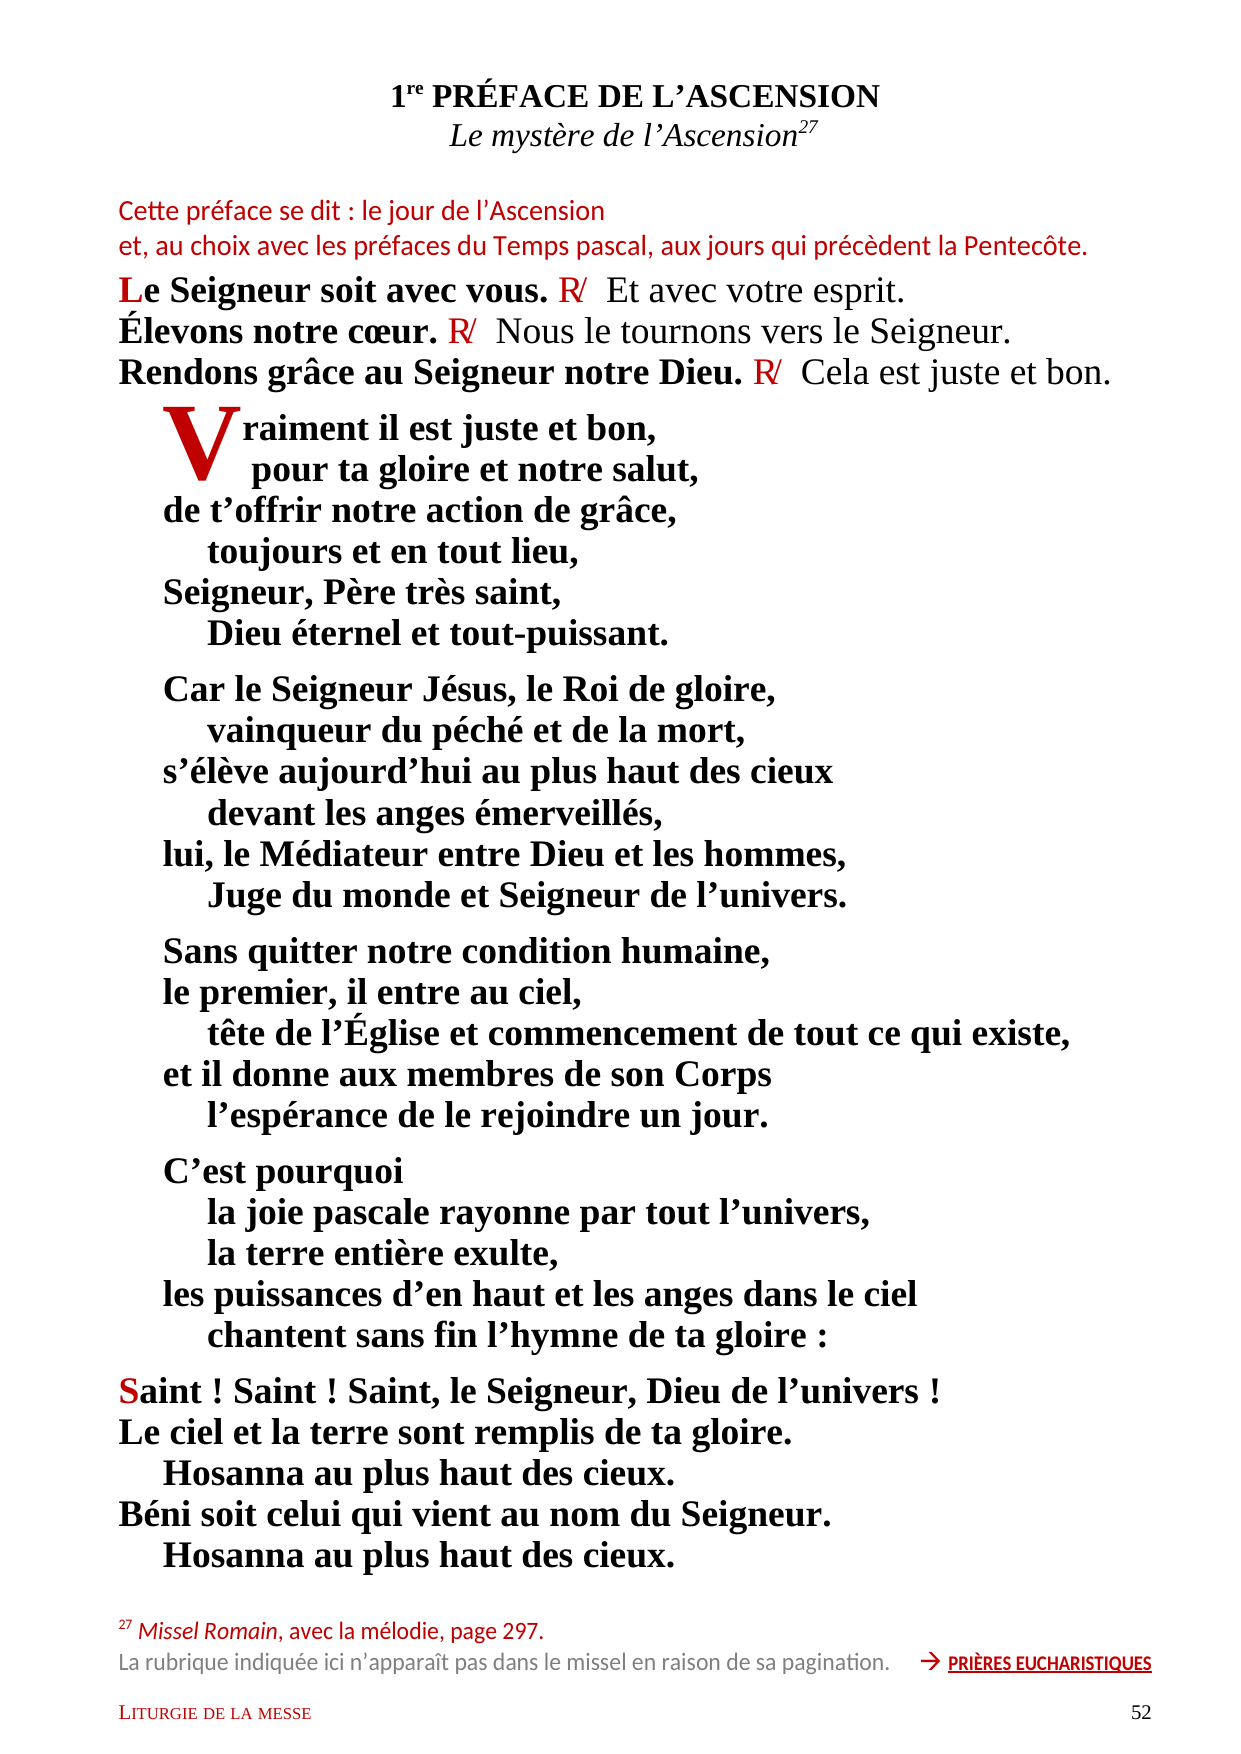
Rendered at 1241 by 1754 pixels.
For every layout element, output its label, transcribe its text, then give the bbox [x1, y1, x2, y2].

subtitle Le mystère de l’Ascension [118, 115, 1152, 153]
text raiment il est juste et bon, pour ta gloire et notre salut, de t’offrir notre action de grâce, toujours et en tout lieu, Seigneur, Père très saint, Dieu éternel et tout-puissant. [163, 408, 1152, 654]
text C’est pourquoi la joie pascale rayonne par tout l’univers, la terre entière exulte, les puissances d’en haut et les anges dans le ciel chantent sans fin l’hymne de ta gloire : [163, 1151, 1152, 1356]
text Cette préface se dit : le jour de l’Ascension et, au choix avec les préfaces du Temps pascal, aux jours qui précèdent la Pentecôte. [118, 192, 1152, 263]
text Sans quitter notre condition humaine, le premier, il entre au ciel, tête de l’Église et commencement de tout ce qui existe, et il donne aux membres de son Corps l’espérance de le rejoindre un jour. [163, 931, 1152, 1136]
text Le Seigneur soit avec vous. R/ Et avec votre esprit. Élevons notre cœur. R/ Nous le tournons vers le Seigneur. Rendons grâce au Seigneur notre Dieu. R/ Cela est juste et bon. [118, 269, 1152, 392]
text Car le Seigneur Jésus, le Roi de gloire, vainqueur du péché et de la mort, s’élève aujourd’hui au plus haut des cieux devant les anges émerveillés, lui, le Médiateur entre Dieu et les hommes, Juge du monde et Seigneur de l’univers. [163, 669, 1152, 915]
text Saint ! Saint ! Saint, le Seigneur, Dieu de l’univers ! Le ciel et la terre sont remplis de ta gloire. Hosanna au plus haut des cieux. Béni soit celui qui vient au nom du Seigneur. Hosanna au plus haut des cieux. [118, 1371, 1152, 1576]
subtitle 1re Préface de l’Ascension [118, 77, 1152, 115]
